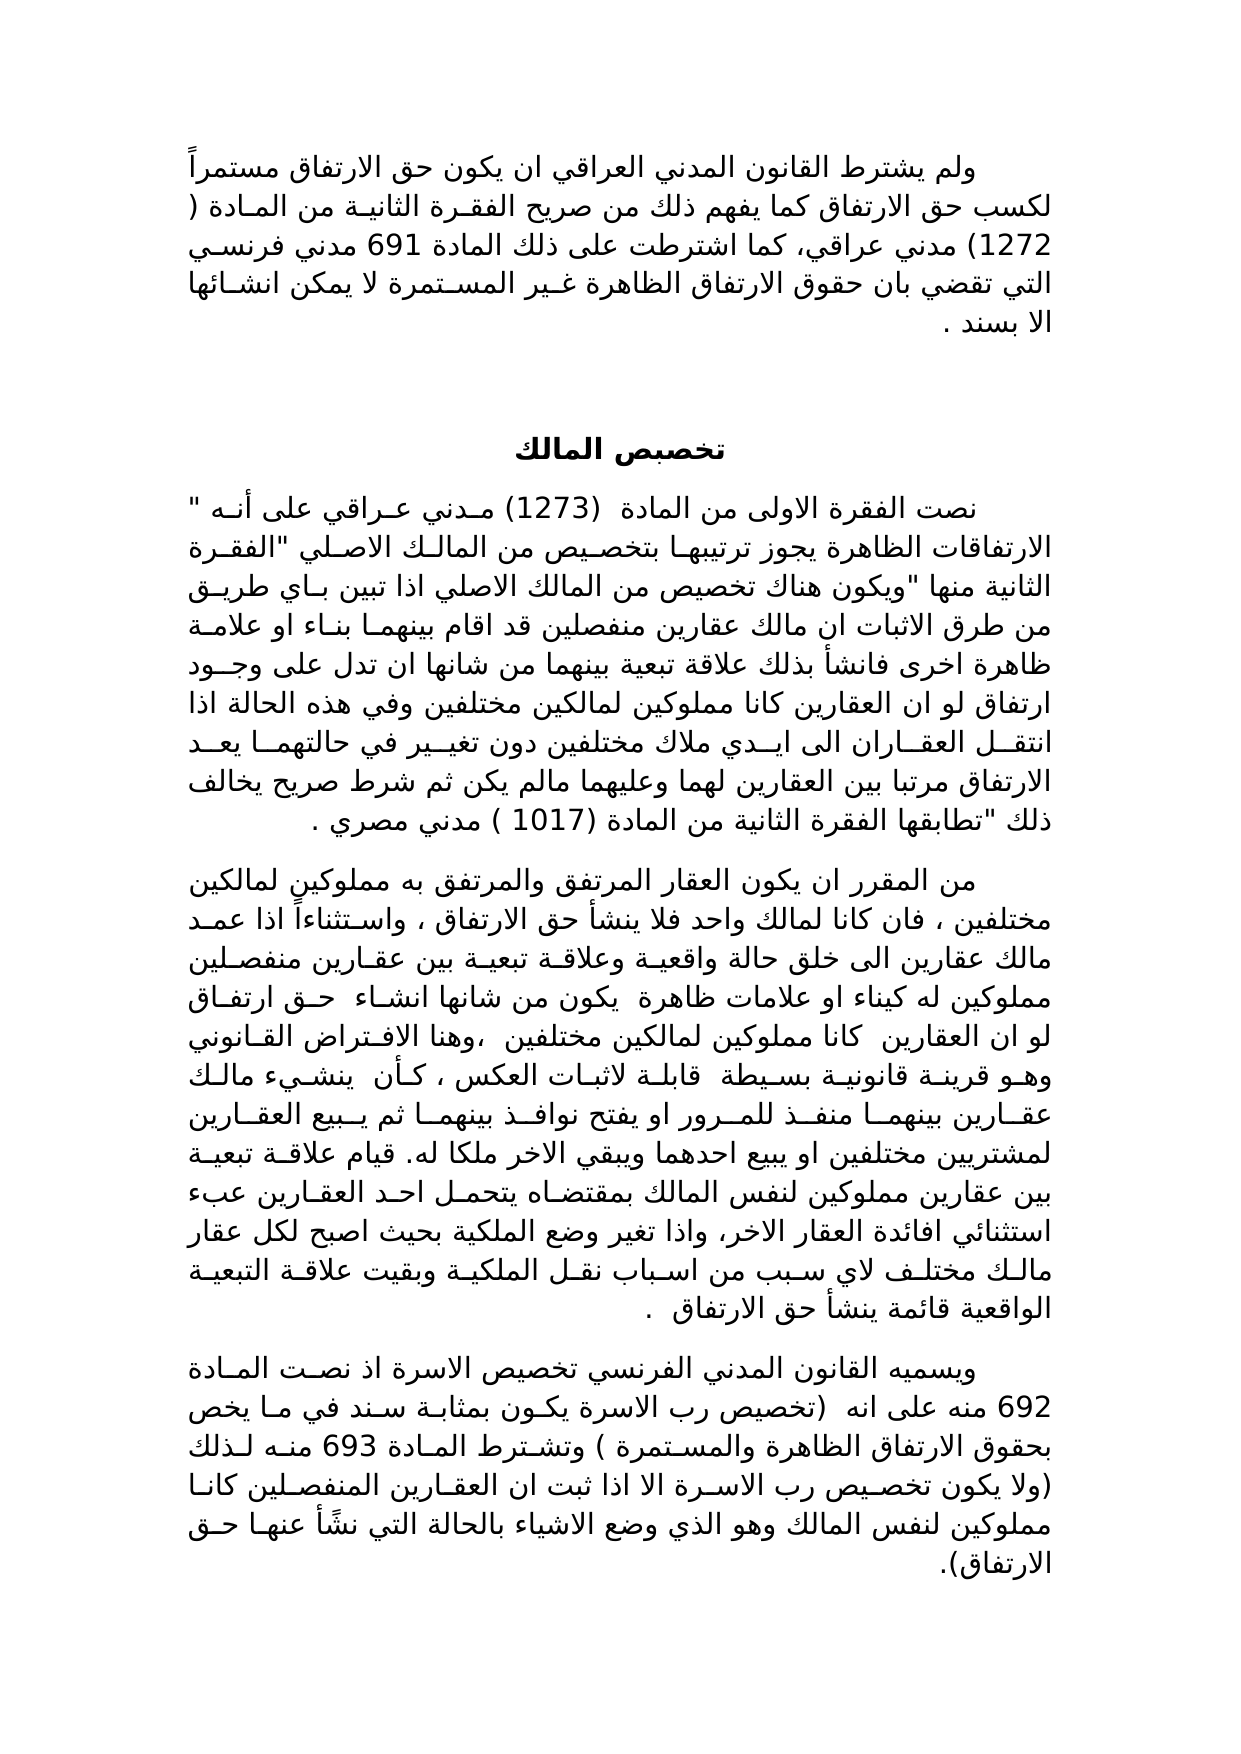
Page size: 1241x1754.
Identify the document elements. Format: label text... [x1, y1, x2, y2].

text ولم يشترط القانون المدني العراقي ان يكون حق الارتفاق مستمراً لكسب حق الارتفاق كما يفهم ذلك من صريح الفقرة الثانية من المادة (1272) مدني عراقي، كما اشترطت على ذلك المادة 691 مدني فرنسي التي تقضي بان حقوق الارتفاق الظاهرة غير المستمرة لا يمكن انشائها الا بسند . [187, 150, 1053, 340]
text تخصبص المالك [187, 432, 1053, 466]
text نصت الفقرة الاولى من المادة (1273) مدني عراقي على أنه " الارتفاقات الظاهرة يجوز ترتيبها بتخصيص من المالك الاصلي "الفقرة الثانية منها "ويكون هناك تخصيص من المالك الاصلي اذا تبين باي طريق من طرق الاثبات ان مالك عقارين منفصلين قد اقام بينهما بناء او علامة ظاهرة اخرى فانشأ بذلك علاقة تبعية بينهما من شانها ان تدل على وجود ارتفاق لو ان العقارين كانا مملوكين لمالكين مختلفين وفي هذه الحالة اذا انتقل العقاران الى ايدي ملاك مختلفين دون تغيير في حالتهما يعد الارتفاق مرتبا بين العقارين لهما وعليهما مالم يكن ثم شرط صريح يخالف ذلك "تطابقها الفقرة الثانية من المادة (1017 ) مدني مصري . [187, 492, 1053, 837]
text من المقرر ان يكون العقار المرتفق والمرتفق به مملوكين لمالكين مختلفين ، فان كانا لمالك واحد فلا ينشأ حق الارتفاق ، واستثناءاً اذا عمد مالك عقارين الى خلق حالة واقعية وعلاقة تبعية بين عقارين منفصلين مملوكين له كيناء او علامات ظاهرة يكون من شانها انشاء حق ارتفاق لو ان العقارين كانا مملوكين لمالكين مختلفين ،وهنا الافتراض القانوني وهو قرينة قانونية بسيطة قابلة لاثبات العكس ، كأن ينشيء مالك عقارين بينهما منفذ للمرور او يفتح نوافذ بينهما ثم يبيع العقارين لمشتريين مختلفين او يبيع احدهما ويبقي الاخر ملكا له. قيام علاقة تبعية بين عقارين مملوكين لنفس المالك بمقتضاه يتحمل احد العقارين عبء استثنائي افائدة العقار الاخر، واذا تغير وضع الملكية بحيث اصبح لكل عقار مالك مختلف لاي سبب من اسباب نقل الملكية وبقيت علاقة التبعية الواقعية قائمة ينشأ حق الارتفاق . [187, 863, 1053, 1326]
text ويسميه القانون المدني الفرنسي تخصيص الاسرة اذ نصت المادة 692 منه على انه (تخصيص رب الاسرة يكون بمثابة سند في ما يخص بحقوق الارتفاق الظاهرة والمستمرة ) وتشترط المادة 693 منه لذلك (ولا يكون تخصيص رب الاسرة الا اذا ثبت ان العقارين المنفصلين كانا مملوكين لنفس المالك وهو الذي وضع الاشياء بالحالة التي نشًأ عنها حق الارتفاق). [187, 1352, 1053, 1580]
